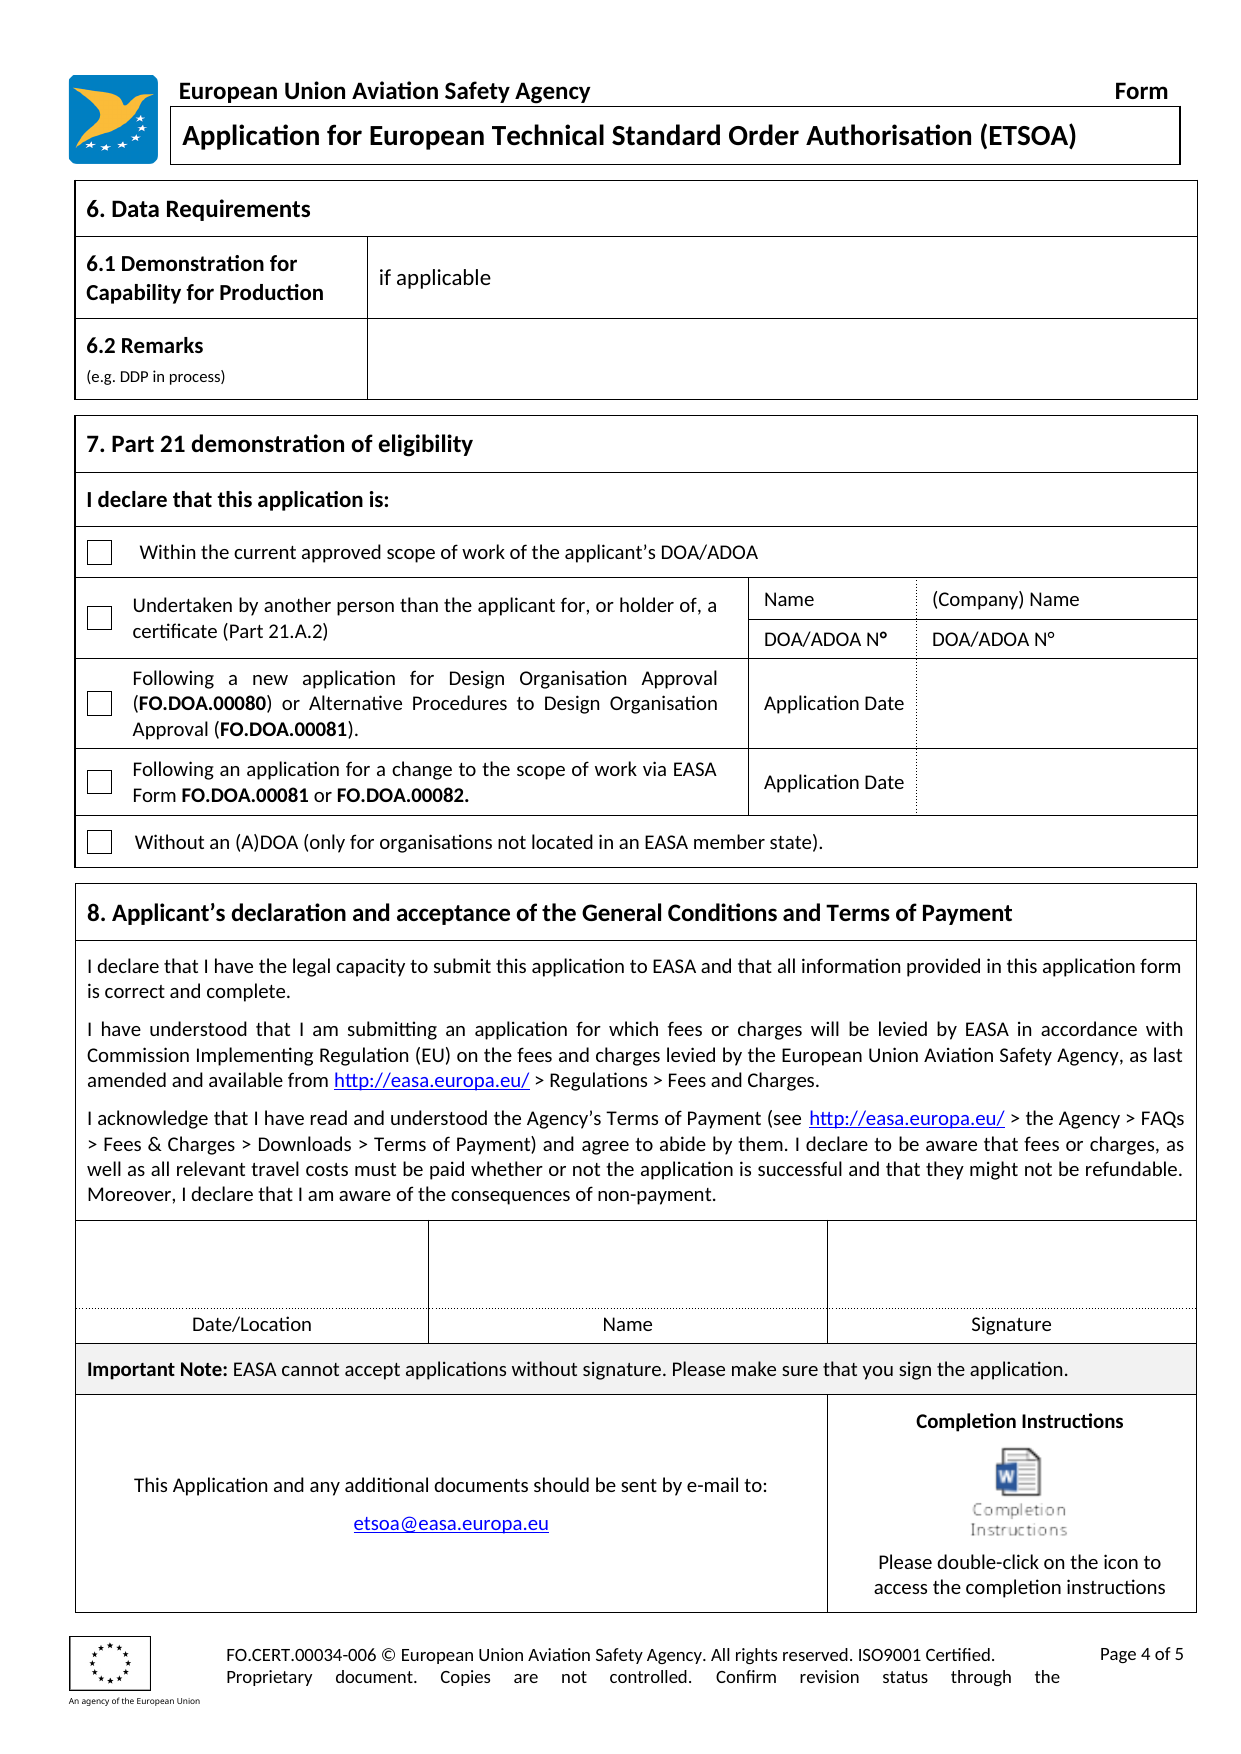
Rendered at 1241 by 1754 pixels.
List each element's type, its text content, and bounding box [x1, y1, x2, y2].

table_cell Important Note: EASA cannot accept applications without signature. Please make sure that you sign the application. [76, 1344, 1196, 1394]
table_cell Without an (A)DOA (only for organisations not located in an EASA member state). [124, 816, 1197, 867]
table_cell [76, 659, 124, 747]
table_cell DOA/ADOA N° [917, 620, 1197, 658]
table_cell Application Date [749, 659, 917, 747]
table_cell Date/Location [76, 1308, 428, 1343]
table_cell [917, 749, 1197, 815]
table_cell Undertaken by another person than the applicant for, or holder of, a certificate (Part 21.A.2) [124, 578, 748, 658]
table_cell Name [429, 1308, 827, 1343]
table_cell 6.2 Remarks (e.g. DDP in process) [76, 319, 367, 399]
table_cell [76, 578, 124, 658]
table_cell Following an application for a change to the scope of work via EASA Form FO.DOA.00081 or FO.DOA.00082. [124, 749, 748, 815]
table_cell Signature [828, 1308, 1196, 1343]
picture [75, 88, 153, 146]
table_cell if applicable [368, 237, 1197, 318]
table_cell I declare that this application is: [76, 473, 1197, 526]
table_cell [76, 816, 124, 867]
picture [70, 1637, 150, 1690]
table_header 6. Data Requirements [76, 181, 1197, 236]
table_cell [368, 319, 1197, 399]
table_cell Following a new application for Design Organisation Approval (FO.DOA.00080) or Alternative Procedures to Design Organisation Approval (FO.DOA.00081). [124, 659, 748, 747]
table_cell Within the current approved scope of work of the applicant’s DOA/ADOA [124, 527, 1197, 577]
table_cell DOA/ADOA N° [749, 620, 917, 658]
table_cell (Company) Name [917, 578, 1197, 619]
table_cell [76, 749, 124, 815]
table_header 8. Applicant’s declaration and acceptance of the General Conditions and Terms of Payment [76, 884, 1196, 940]
table_cell [828, 1221, 1196, 1308]
table_cell I declare that I have the legal capacity to submit this application to EASA and that all information provided in this application form is correct and complete. I have understood that I am submitting an application for which fees or charges will be levied by EASA in accordance with Commission Implementing Regulation (EU) on the fees and charges levied by the European Union Aviation Safety Agency, as last amended and available from http://easa.europa.eu/ > Regulations > Fees and Charges. I acknowledge that I have read and understood the Agency’s Terms of Payment (see http://easa.europa.eu/ > the Agency > FAQs > Fees & Charges > Downloads > Terms of Payment) and agree to abide by them. I declare to be aware that fees or charges, as well as all relevant travel costs must be paid whether or not the application is successful and that they might not be refundable. Moreover, I declare that I am aware of the consequences of non-payment. [76, 941, 1196, 1219]
picture [102, 145, 110, 150]
table_header 7. Part 21 demonstration of eligibility [76, 416, 1197, 472]
table_cell Completion Instructions Please double-click on the icon to access the completion instructions [828, 1395, 1196, 1612]
table_cell Application Date [749, 749, 917, 815]
table_cell Name [749, 578, 917, 619]
table_cell [76, 1221, 428, 1308]
table_cell [917, 659, 1197, 747]
table_cell [429, 1221, 827, 1308]
table_cell 6.1 Demonstration for Capability for Production [76, 237, 367, 318]
table_cell This Application and any additional documents should be sent by e-mail to: etsoa@easa.europa.eu [76, 1395, 827, 1612]
table_cell [76, 527, 124, 577]
